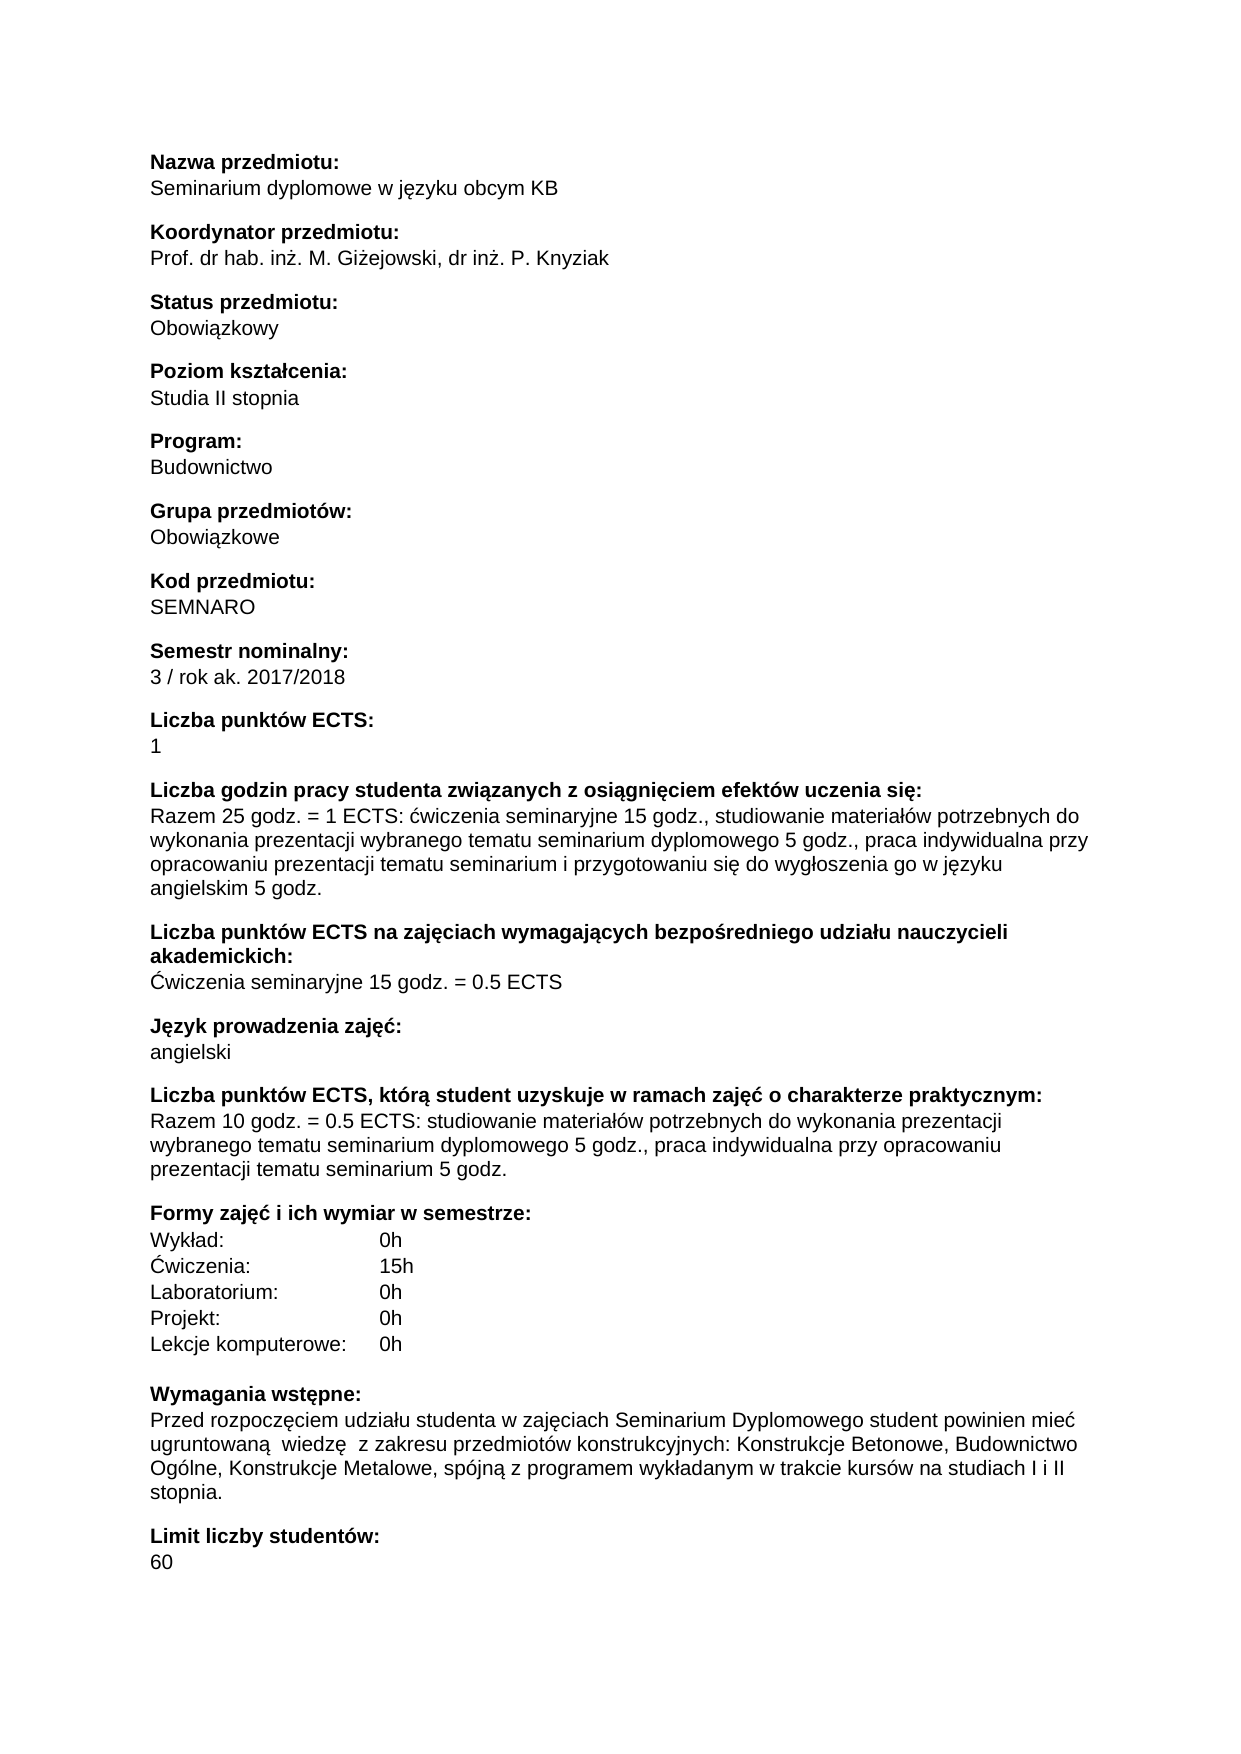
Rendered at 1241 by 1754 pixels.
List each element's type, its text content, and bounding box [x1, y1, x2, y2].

text Prof. dr hab. inż. M. Giżejowski, dr inż. P. Knyziak [150, 246, 1090, 270]
table_cell 0h [369, 1278, 597, 1304]
text Liczba punktów ECTS, którą student uzyskuje w ramach zajęć o charakterze praktycznym: [150, 1083, 1090, 1107]
text angielski [150, 1039, 1090, 1063]
table_cell 15h [369, 1252, 597, 1278]
text SEMNARO [150, 595, 1090, 619]
text Przed rozpoczęciem udziału studenta w zajęciach Seminarium Dyplomowego student powinien mieć ugruntowaną wiedzę z zakresu przedmiotów konstrukcyjnych: Konstrukcje Betonowe, Budownictwo Ogólne, Konstrukcje Metalowe, spójną z programem wykładanym w trakcie kursów na studiach I i II stopnia. [150, 1408, 1090, 1504]
table_cell 0h [369, 1330, 597, 1356]
text Koordynator przedmiotu: [150, 220, 1090, 244]
text Liczba godzin pracy studenta związanych z osiągnięciem efektów uczenia się: [150, 778, 1090, 802]
text 1 [150, 734, 1090, 758]
text Seminarium dyplomowe w języku obcym KB [150, 176, 1090, 200]
text Program: [150, 429, 1090, 453]
text Poziom kształcenia: [150, 359, 1090, 383]
text Liczba punktów ECTS na zajęciach wymagających bezpośredniego udziału nauczycieli akademickich: [150, 920, 1090, 968]
text Budownictwo [150, 455, 1090, 479]
table_cell 0h [369, 1304, 597, 1330]
text Studia II stopnia [150, 385, 1090, 409]
text Obowiązkowe [150, 525, 1090, 549]
table_cell Laboratorium: [140, 1280, 367, 1304]
text Status przedmiotu: [150, 289, 1090, 313]
text Liczba punktów ECTS: [150, 708, 1090, 732]
text Obowiązkowy [150, 316, 1090, 339]
text Nazwa przedmiotu: [150, 150, 1090, 174]
text Razem 25 godz. = 1 ECTS: ćwiczenia seminaryjne 15 godz., studiowanie materiałów potrzebnych do wykonania prezentacji wybranego tematu seminarium dyplomowego 5 godz., praca indywidualna przy opracowaniu prezentacji tematu seminarium i przygotowaniu się do wygłoszenia go w języku angielskim 5 godz. [150, 804, 1090, 900]
text Kod przedmiotu: [150, 569, 1090, 593]
text 60 [150, 1549, 1090, 1573]
table_cell Lekcje komputerowe: [140, 1332, 367, 1356]
text Ćwiczenia seminaryjne 15 godz. = 0.5 ECTS [150, 970, 1090, 994]
text Wymagania wstępne: [150, 1382, 1090, 1406]
table_cell Ćwiczenia: [140, 1254, 367, 1278]
text Limit liczby studentów: [150, 1523, 1090, 1547]
text Razem 10 godz. = 0.5 ECTS: studiowanie materiałów potrzebnych do wykonania prezentacji wybranego tematu seminarium dyplomowego 5 godz., praca indywidualna przy opracowaniu prezentacji tematu seminarium 5 godz. [150, 1109, 1090, 1181]
table_cell Projekt: [140, 1306, 367, 1330]
text Język prowadzenia zajęć: [150, 1013, 1090, 1037]
text Semestr nominalny: [150, 638, 1090, 662]
text Formy zajęć i ich wymiar w semestrze: [150, 1201, 1090, 1225]
text Grupa przedmiotów: [150, 499, 1090, 523]
text 3 / rok ak. 2017/2018 [150, 664, 1090, 688]
table_header Wykład: [140, 1228, 367, 1252]
table_header 0h [369, 1228, 597, 1252]
